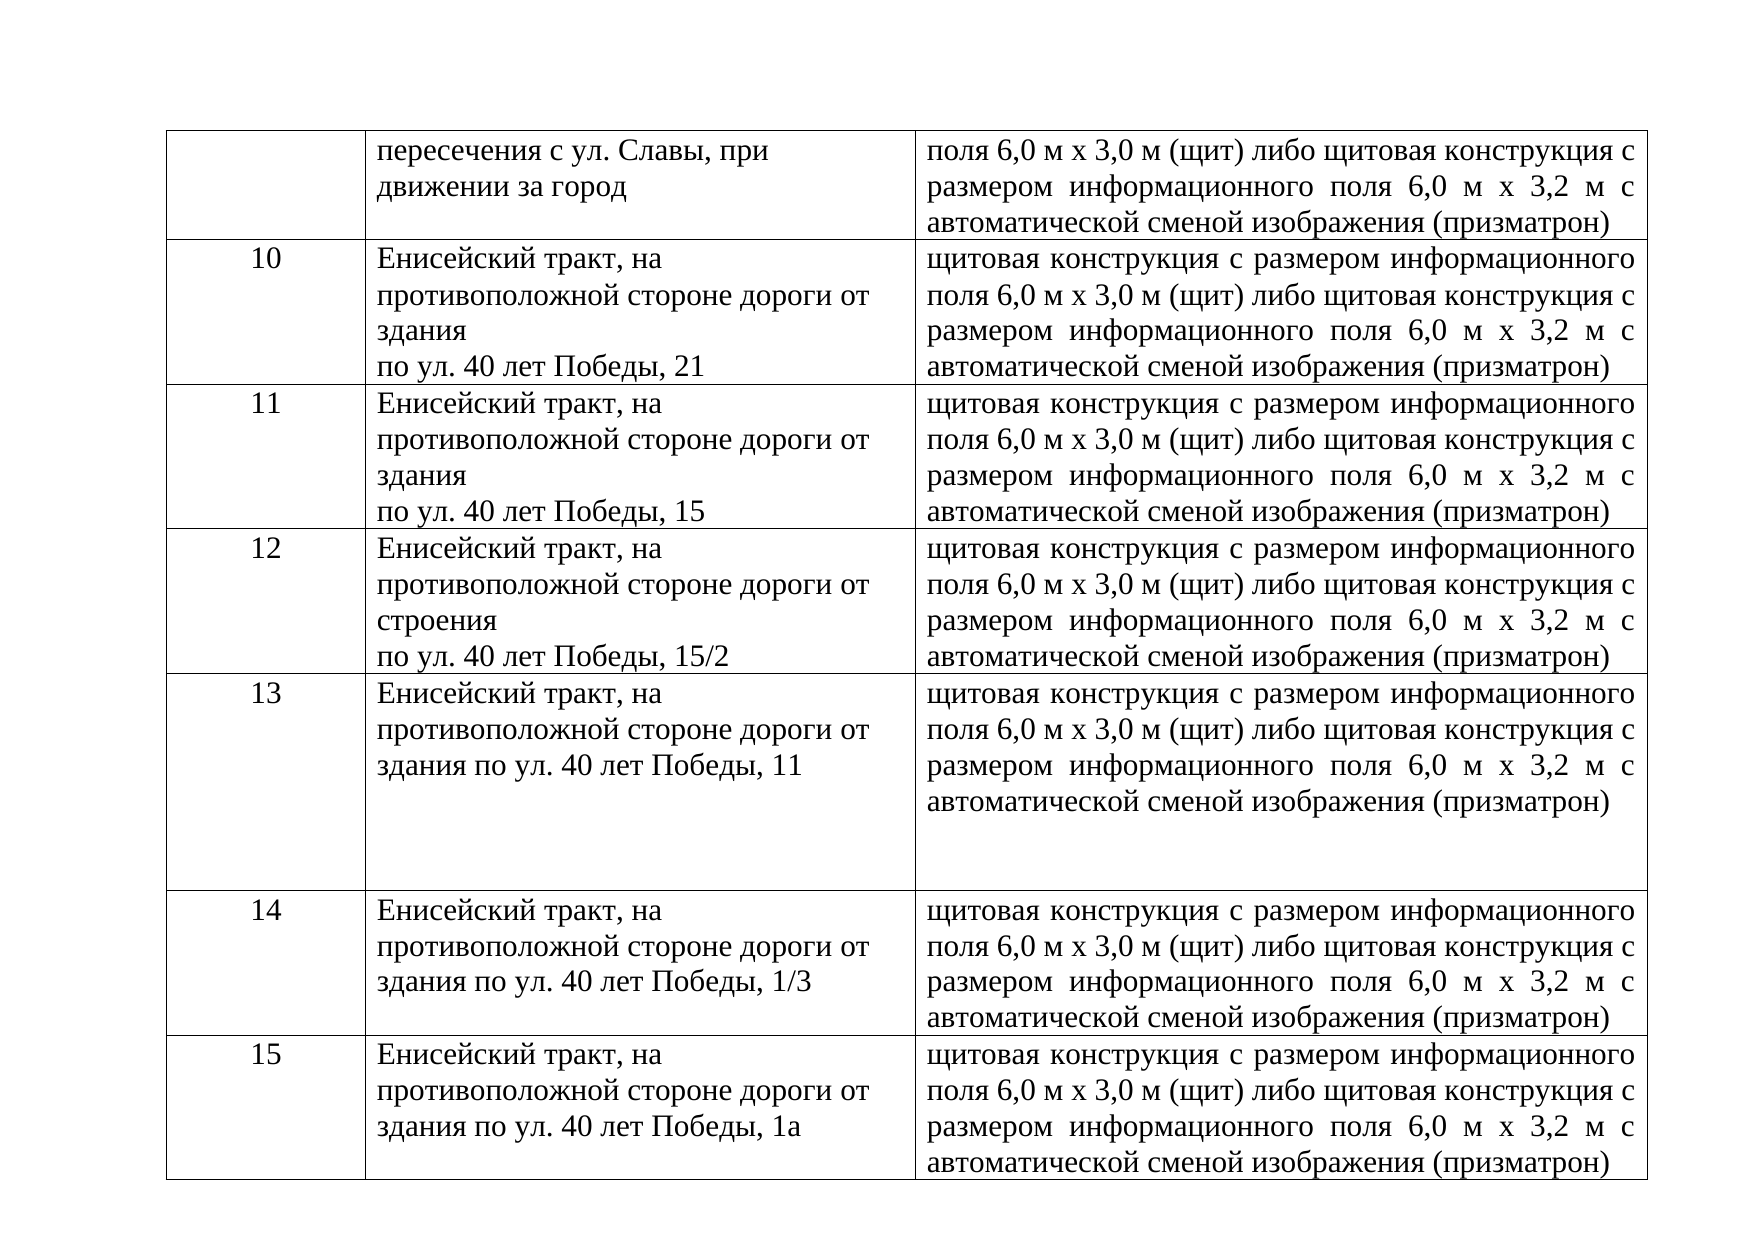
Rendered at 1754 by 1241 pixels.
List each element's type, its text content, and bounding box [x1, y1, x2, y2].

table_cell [916, 1036, 1647, 1179]
table_cell Енисейский тракт, на противоположной стороне дороги от здания по ул. 40 лет Победы, 1/3 [366, 891, 915, 1034]
table_cell Енисейский тракт, на противоположной стороне дороги от здания по ул. 40 лет Победы, 11 [366, 674, 915, 890]
table_cell Енисейский тракт, на противоположной стороне дороги от здания по ул. 40 лет Победы, 15 [366, 385, 915, 528]
table_cell 12 [167, 529, 365, 673]
table_cell 14 [167, 891, 365, 1034]
table_cell Енисейский тракт, на противоположной стороне дороги от строения по ул. 40 лет Победы, 15/2 [366, 529, 915, 673]
table_cell 9 [167, 131, 365, 239]
table_cell Енисейский тракт, на противоположной стороне дороги от здания по ул. 40 лет Победы, 21 [366, 240, 915, 383]
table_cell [916, 131, 1647, 239]
table_cell 10 [167, 240, 365, 383]
table_cell 11 [167, 385, 365, 528]
table_cell Енисейский тракт, на противоположной стороне дороги от здания по ул. 40 лет Победы, 1а [366, 1036, 915, 1179]
table_cell 15 [167, 1036, 365, 1179]
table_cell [366, 131, 915, 239]
table_cell 13 [167, 674, 365, 890]
